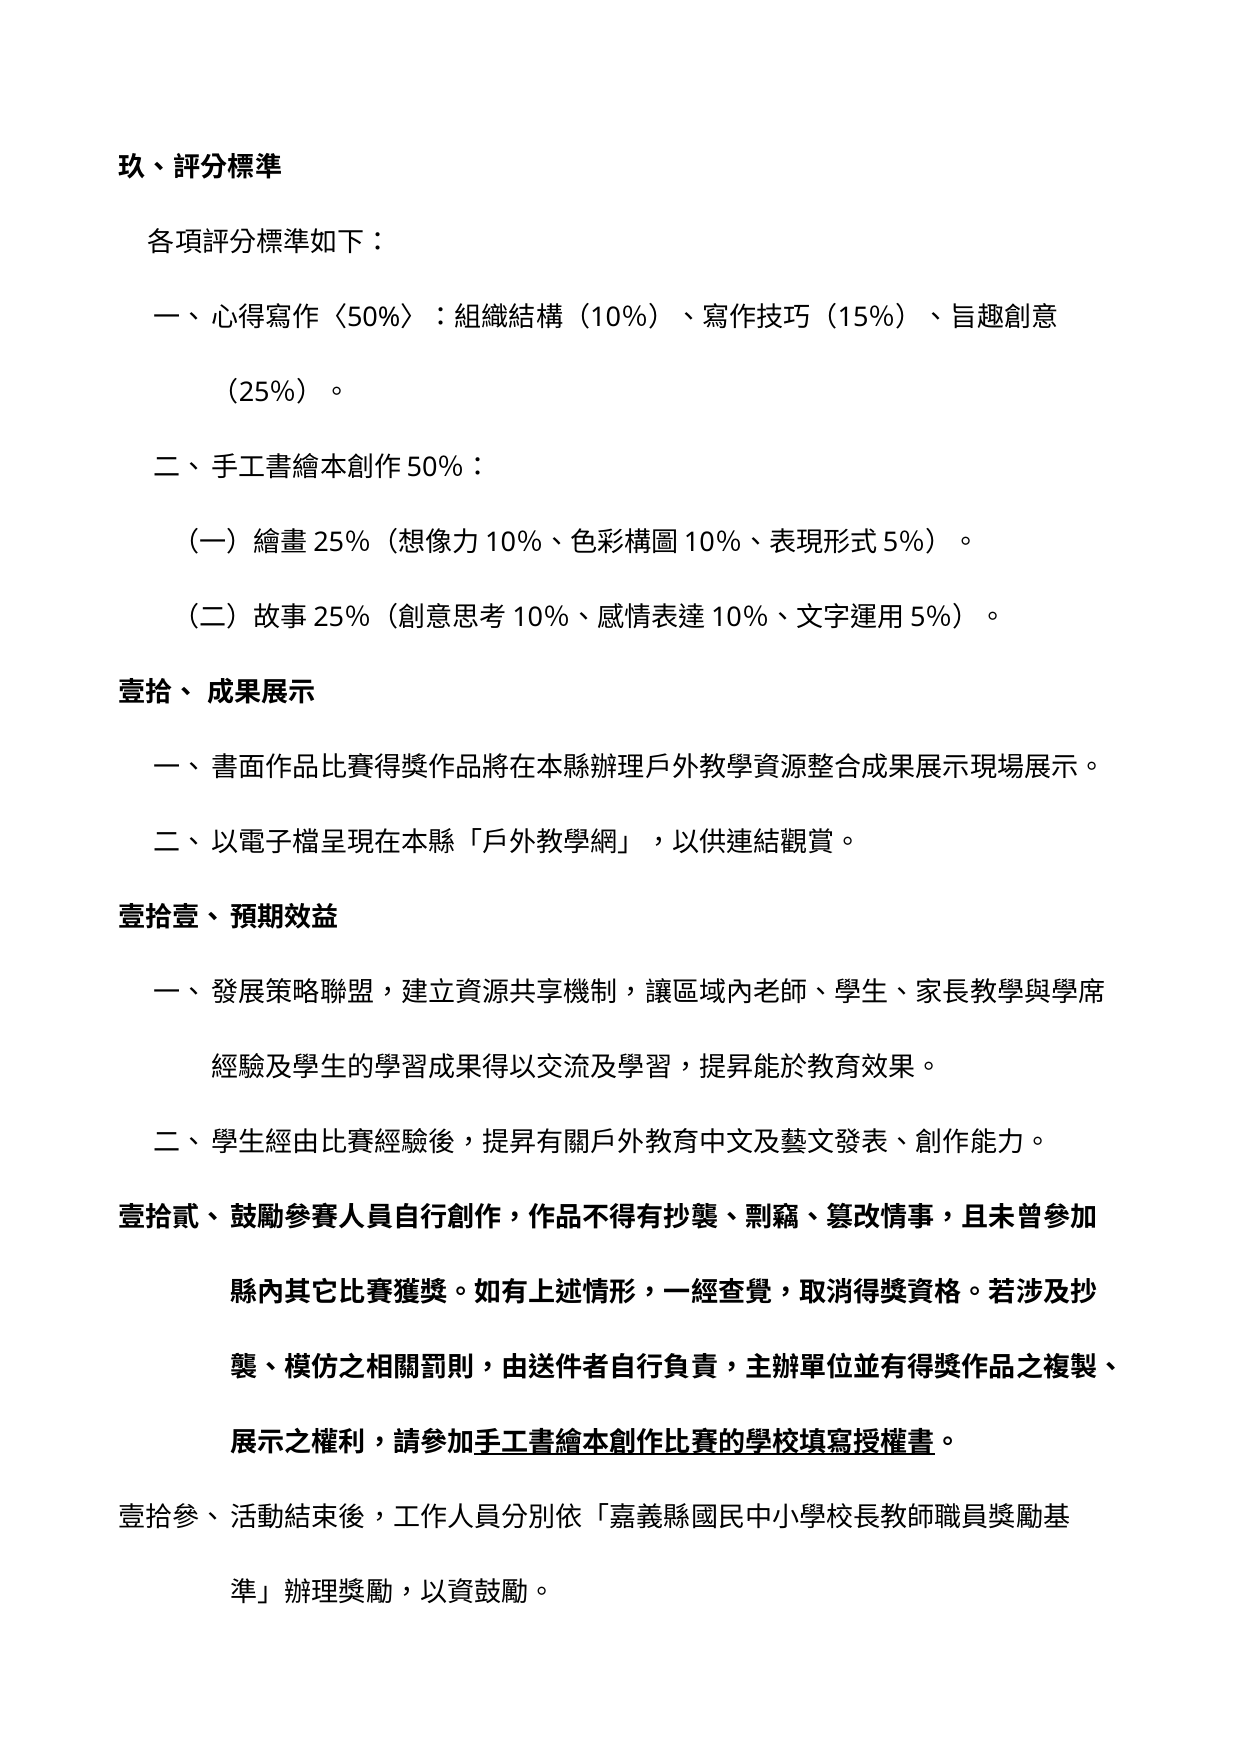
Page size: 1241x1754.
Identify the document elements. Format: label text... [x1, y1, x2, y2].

list 鼓勵參賽人員自行創作，作品不得有抄襲、剽竊、篡改情事，且未曾參加縣內其它比賽獲獎。如有上述情形，一經查覺，取消得獎資格。若涉及抄襲、模仿之相關罰則，由送件者自行負責，主辦單位並有得獎作品之複製、展示之權利，請參加手工書繪本創作比賽的學校填寫授權書。 [118, 1177, 1122, 1477]
list 發展策略聯盟，建立資源共享機制，讓區域內老師、學生、家長教學與學席經驗及學生的學習成果得以交流及學習，提昇能於教育效果。 [153, 952, 1122, 1102]
list 預期效益 [118, 877, 1122, 952]
list 成果展示 [118, 652, 1122, 727]
list 心得寫作〈50%〉：組織結構（10％）、寫作技巧（15％）、旨趣創意（25％）。 [153, 277, 1122, 427]
list 手工書繪本創作50％： [153, 427, 1122, 502]
list 評分標準 [118, 127, 1122, 202]
list 學生經由比賽經驗後，提昇有關戶外教育中文及藝文發表、創作能力。 [153, 1102, 1122, 1177]
list 活動結束後，工作人員分別依「嘉義縣國民中小學校長教師職員獎勵基準」辦理獎勵，以資鼓勵。 [118, 1477, 1122, 1627]
text 各項評分標準如下： [148, 202, 1122, 277]
list 書面作品比賽得獎作品將在本縣辦理戶外教學資源整合成果展示現場展示。 [153, 727, 1122, 802]
text （一）繪畫25％（想像力10％、色彩構圖10％、表現形式5％）。 [118, 502, 1122, 577]
text （二）故事25％（創意思考10％、感情表達10％、文字運用5％）。 [118, 577, 1122, 652]
list 以電子檔呈現在本縣「戶外教學網」，以供連結觀賞。 [153, 802, 1122, 877]
